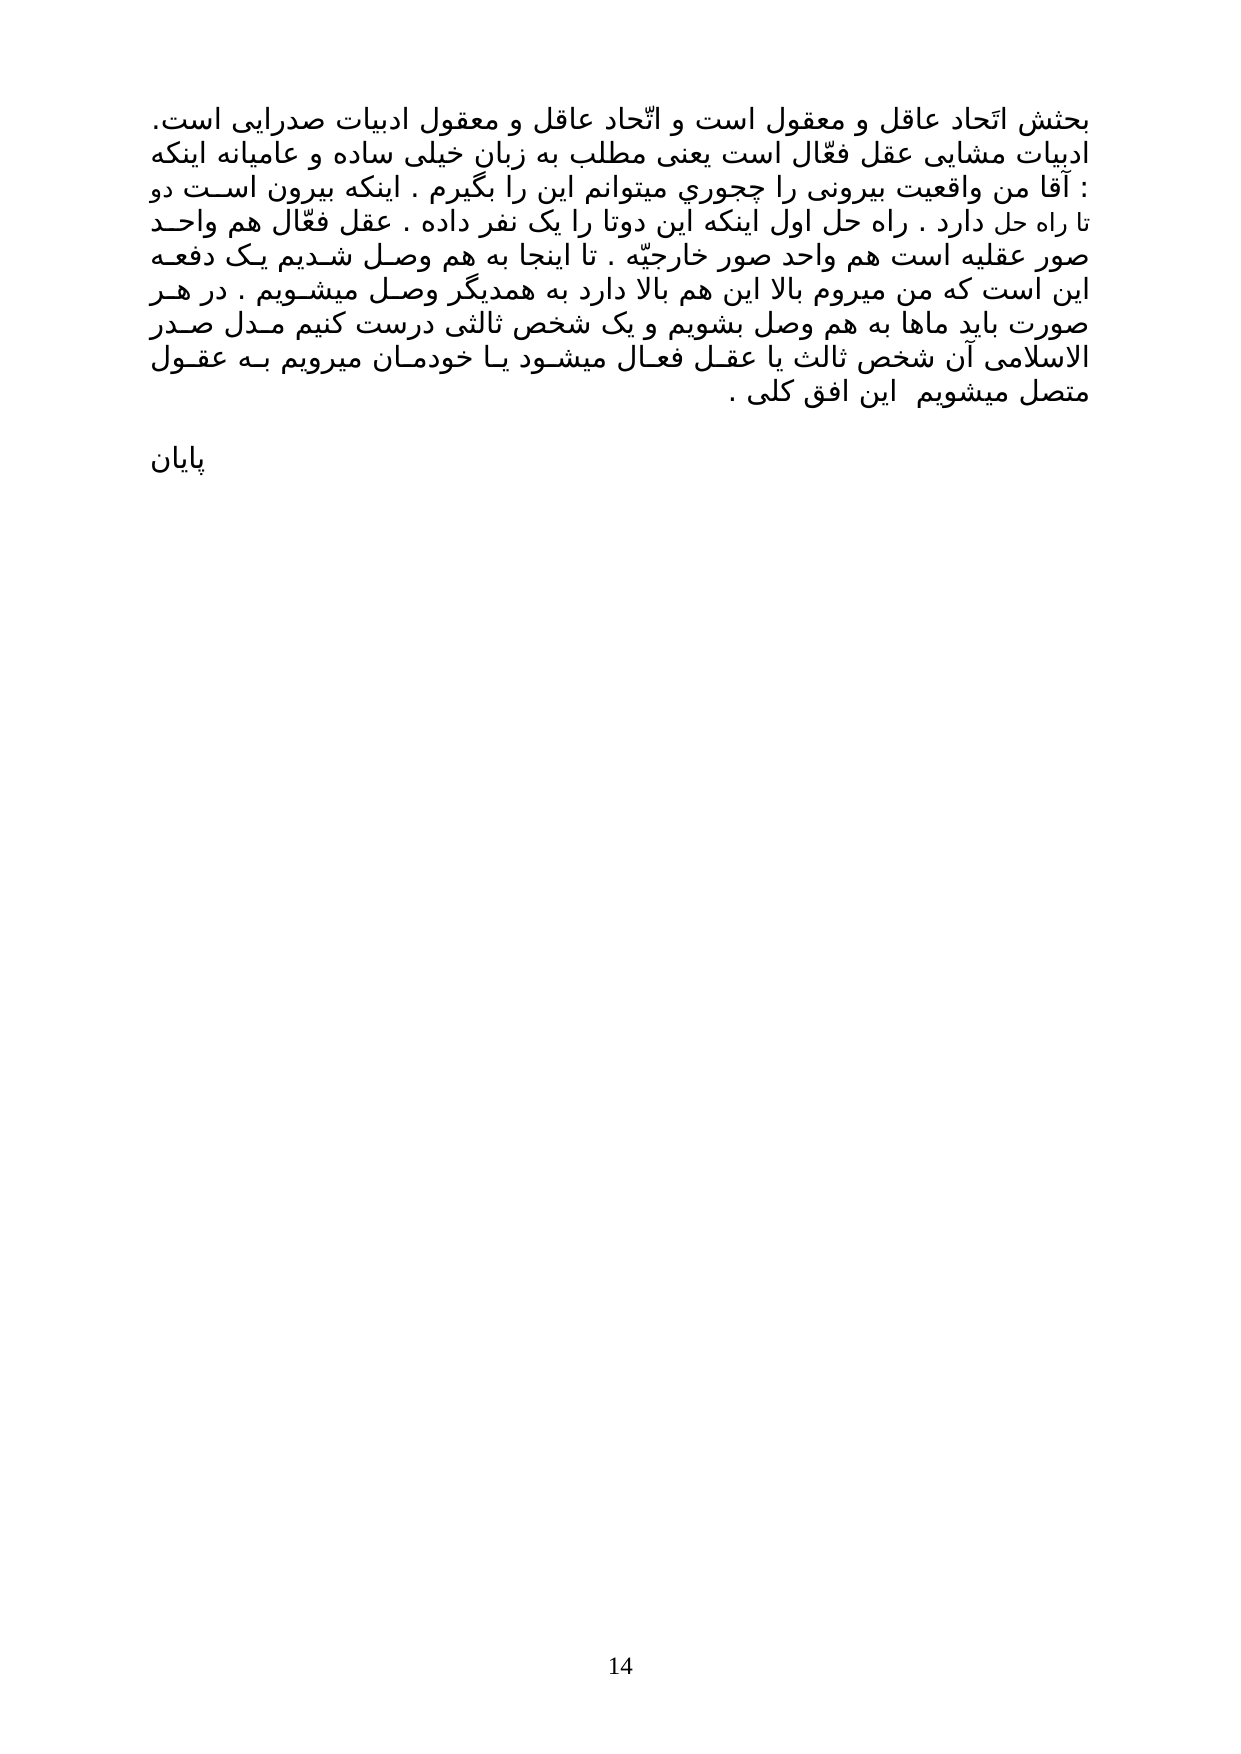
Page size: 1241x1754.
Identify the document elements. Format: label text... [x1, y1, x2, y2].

text پايان [150, 442, 1090, 476]
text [150, 103, 1090, 408]
